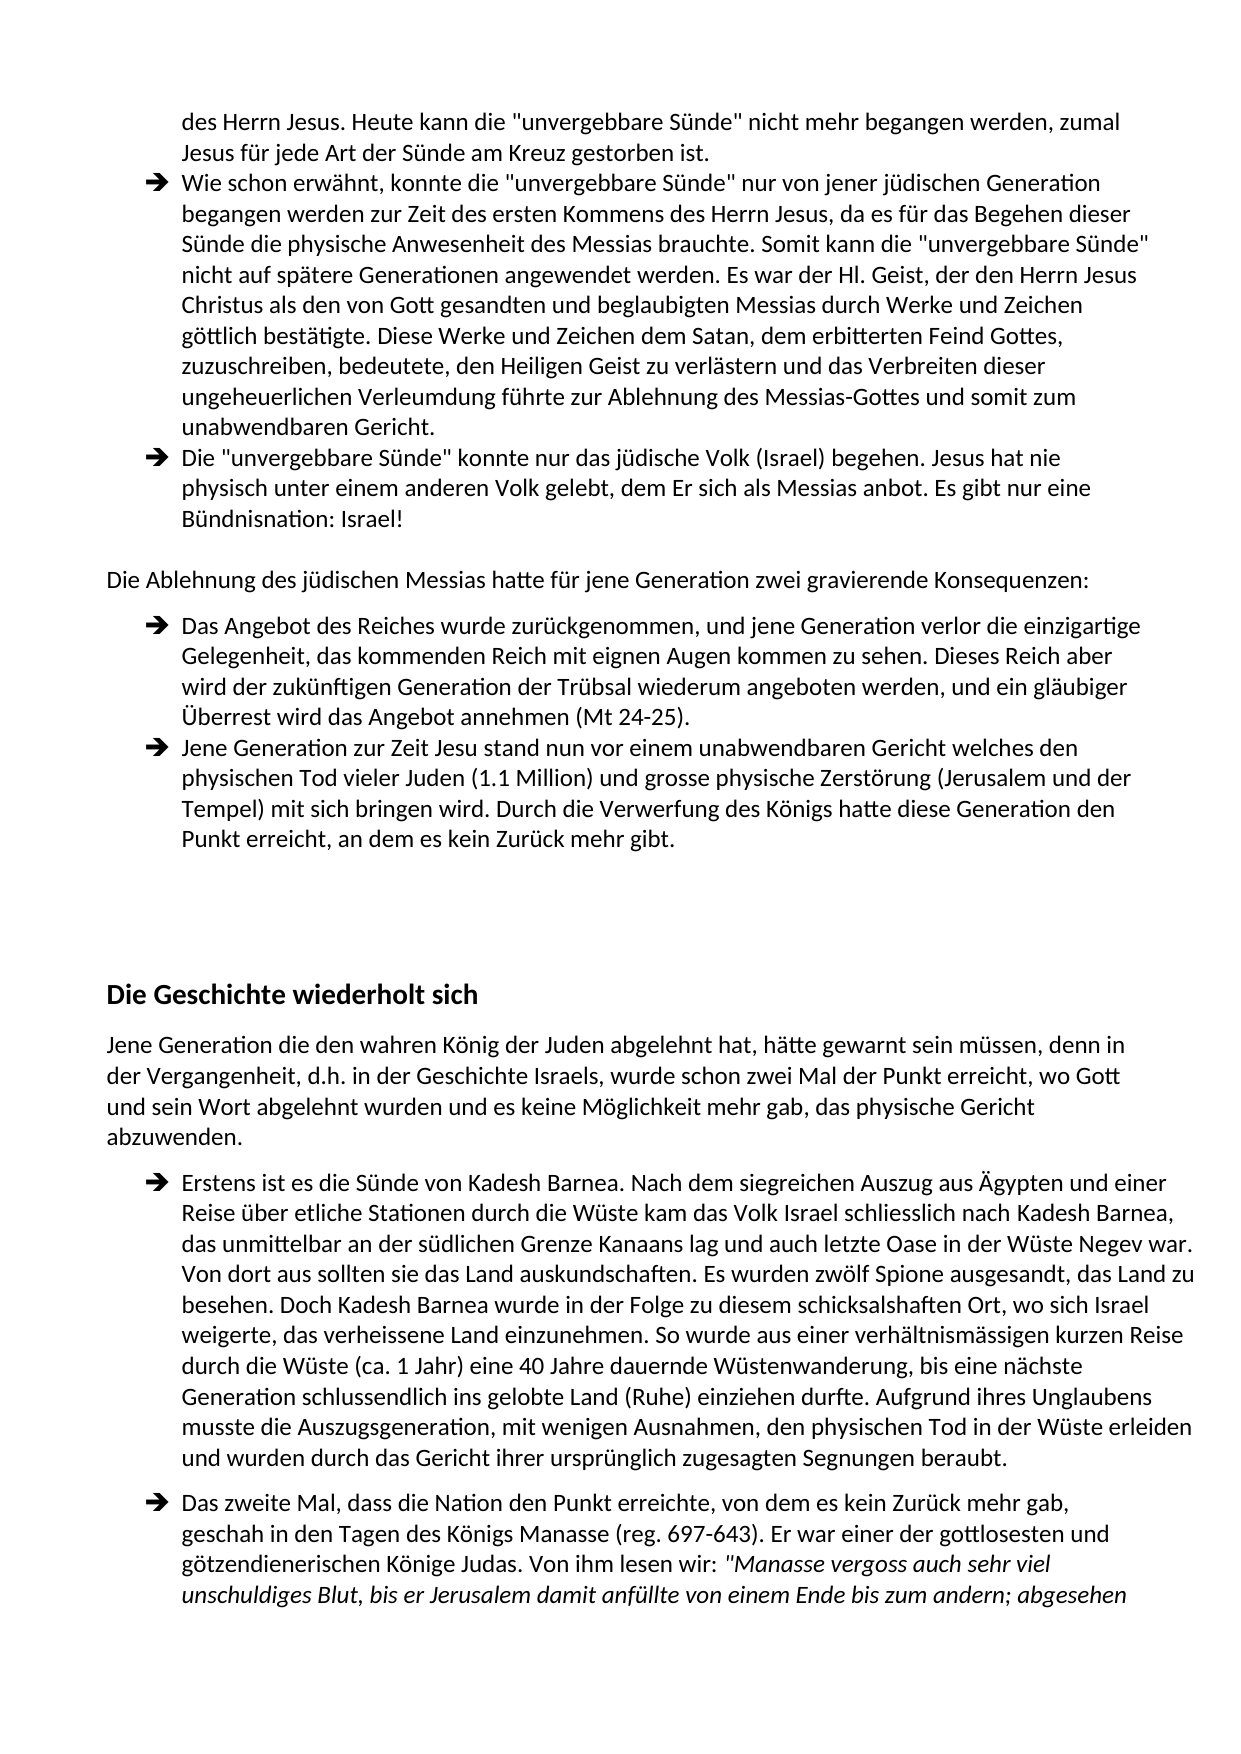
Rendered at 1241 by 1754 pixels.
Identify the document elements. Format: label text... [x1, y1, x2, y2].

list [144, 106, 1152, 167]
list Jene Generation zur Zeit Jesu stand nun vor einem unabwendbaren Gericht welches den physischen Tod vieler Juden (1.1 Million) und grosse physische Zerstörung (Jerusalem und der Tempel) mit sich bringen wird. Durch die Verwerfung des Königs hatte diese Generation den Punkt erreicht, an dem es kein Zurück mehr gibt. [144, 732, 1152, 854]
text Die Geschichte wiederholt sich [106, 976, 1152, 1012]
list Wie schon erwähnt, konnte die "unvergebbare Sünde" nur von jener jüdischen Generation begangen werden zur Zeit des ersten Kommens des Herrn Jesus, da es für das Begehen dieser Sünde die physische Anwesenheit des Messias brauchte. Somit kann die "unvergebbare Sünde" nicht auf spätere Generationen angewendet werden. Es war der Hl. Geist, der den Herrn Jesus Christus als den von Gott gesandten und beglaubigten Messias durch Werke und Zeichen göttlich bestätigte. Diese Werke und Zeichen dem Satan, dem erbitterten Feind Gottes, zuzuschreiben, bedeutete, den Heiligen Geist zu verlästern und das Verbreiten dieser ungeheuerlichen Verleumdung führte zur Ablehnung des Messias-Gottes und somit zum unabwendbaren Gericht. [144, 167, 1152, 442]
list Die "unvergebbare Sünde" konnte nur das jüdische Volk (Israel) begehen. Jesus hat nie physisch unter einem anderen Volk gelebt, dem Er sich als Messias anbot. Es gibt nur eine Bündnisnation: Israel! [144, 442, 1152, 534]
text Die Ablehnung des jüdischen Messias hatte für jene Generation zwei gravierende Konsequenzen: [106, 564, 1152, 595]
list Erstens ist es die Sünde von Kadesh Barnea. Nach dem siegreichen Auszug aus Ägypten und einer Reise über etliche Stationen durch die Wüste kam das Volk Israel schliesslich nach Kadesh Barnea, das unmittelbar an der südlichen Grenze Kanaans lag und auch letzte Oase in der Wüste Negev war. Von dort aus sollten sie das Land auskundschaften. Es wurden zwölf Spione ausgesandt, das Land zu besehen. Doch Kadesh Barnea wurde in der Folge zu diesem schicksalshaften Ort, wo sich Israel weigerte, das verheissene Land einzunehmen. So wurde aus einer verhältnismässigen kurzen Reise durch die Wüste (ca. 1 Jahr) eine 40 Jahre dauernde Wüstenwanderung, bis eine nächste Generation schlussendlich ins gelobte Land (Ruhe) einziehen durfte. Aufgrund ihres Unglaubens musste die Auszugsgeneration, mit wenigen Ausnahmen, den physischen Tod in der Wüste erleiden und wurden durch das Gericht ihrer ursprünglich zugesagten Segnungen beraubt. [144, 1167, 1199, 1472]
text Jene Generation die den wahren König der Juden abgelehnt hat, hätte gewarnt sein müssen, denn in der Vergangenheit, d.h. in der Geschichte Israels, wurde schon zwei Mal der Punkt erreicht, wo Gott und sein Wort abgelehnt wurden und es keine Möglichkeit mehr gab, das physische Gericht abzuwenden. [106, 1029, 1152, 1152]
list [144, 1487, 1152, 1609]
list Das Angebot des Reiches wurde zurückgenommen, und jene Generation verlor die einzigartige Gelegenheit, das kommenden Reich mit eignen Augen kommen zu sehen. Dieses Reich aber wird der zukünftigen Generation der Trübsal wiederum angeboten werden, und ein gläubiger Überrest wird das Angebot annehmen (Mt 24-25). [144, 610, 1152, 732]
